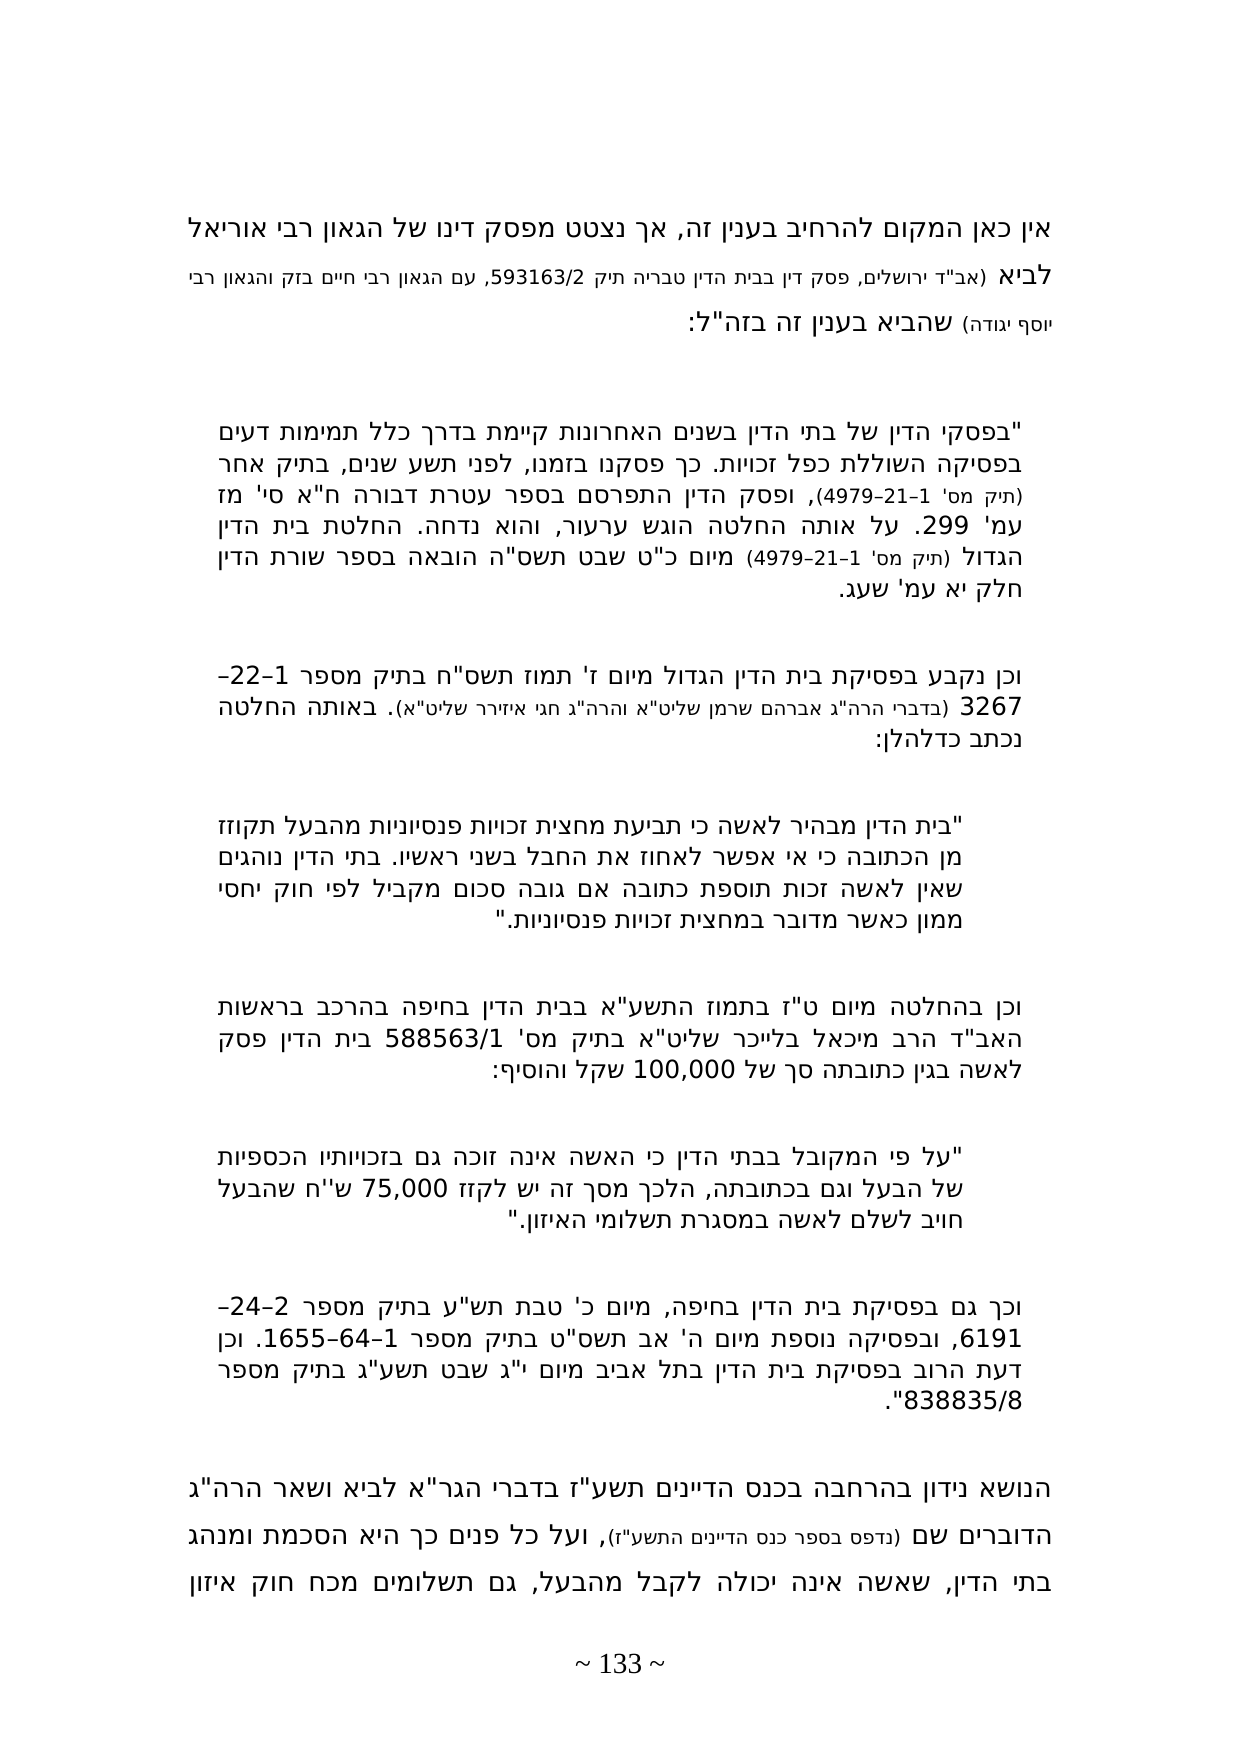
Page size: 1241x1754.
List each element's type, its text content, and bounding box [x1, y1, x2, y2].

text "בפסקי הדין של בתי הדין בשנים האחרונות קיימת בדרך כלל תמימות דעים בפסיקה השוללת כפל זכויות. כך פסקנו בזמנו, לפני תשע שנים, בתיק אחר (תיק מס' 1–21–4979), ופסק הדין התפרסם בספר עטרת דבורה ח"א סי' מז עמ' 299. על אותה החלטה הוגש ערעור, והוא נדחה. החלטת בית הדין הגדול (תיק מס' 1–21–4979) מיום כ"ט שבט תשס"ה הובאה בספר שורת הדין חלק יא עמ' שעג. [217, 416, 1023, 603]
text וכך גם בפסיקת בית הדין בחיפה, מיום כ' טבת תש"ע בתיק מספר 2–24–6191, ובפסיקה נוספת מיום ה' אב תשס"ט בתיק מספר 1–64–1655. וכן דעת הרוב בפסיקת בית הדין בתל אביב מיום י"ג שבט תשע"ג בתיק מספר 838835/8". [217, 1291, 1023, 1416]
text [187, 1472, 1053, 1598]
text "בית הדין מבהיר לאשה כי תביעת מחצית זכויות פנסיוניות מהבעל תקוזז מן הכתובה כי אי אפשר לאחוז את החבל בשני ראשיו. בתי הדין נוהגים שאין לאשה זכות תוספת כתובה אם גובה סכום מקביל לפי חוק יחסי ממון כאשר מדובר במחצית זכויות פנסיוניות." [217, 809, 964, 934]
text וכן בהחלטה מיום ט"ז בתמוז התשע"א בבית הדין בחיפה בהרכב בראשות האב"ד הרב מיכאל בלייכר שליט"א בתיק מס' 588563/1 בית הדין פסק לאשה בגין כתובתה סך של 100,000 שקל והוסיף: [217, 991, 1023, 1084]
text וכן נקבע בפסיקת בית הדין הגדול מיום ז' תמוז תשס"ח בתיק מספר 1–22–3267 (בדברי הרה"ג אברהם שרמן שליט"א והרה"ג חגי איזירר שליט"א). באותה החלטה נכתב כדלהלן: [217, 659, 1023, 753]
text "על פי המקובל בבתי הדין כי האשה אינה זוכה גם בזכויותיו הכספיות של הבעל וגם בכתובתה, הלכך מסך זה יש לקזז 75,000 ש''ח שהבעל חויב לשלם לאשה במסגרת תשלומי האיזון." [217, 1141, 964, 1234]
text אין כאן המקום להרחיב בענין זה, אך נצטט מפסק דינו של הגאון רבי אוריאל לביא (אב"ד ירושלים, פסק דין בבית הדין טבריה תיק 593163/2, עם הגאון רבי חיים בזק והגאון רבי יוסף יגודה) שהביא בענין זה בזה"ל: [187, 212, 1053, 338]
